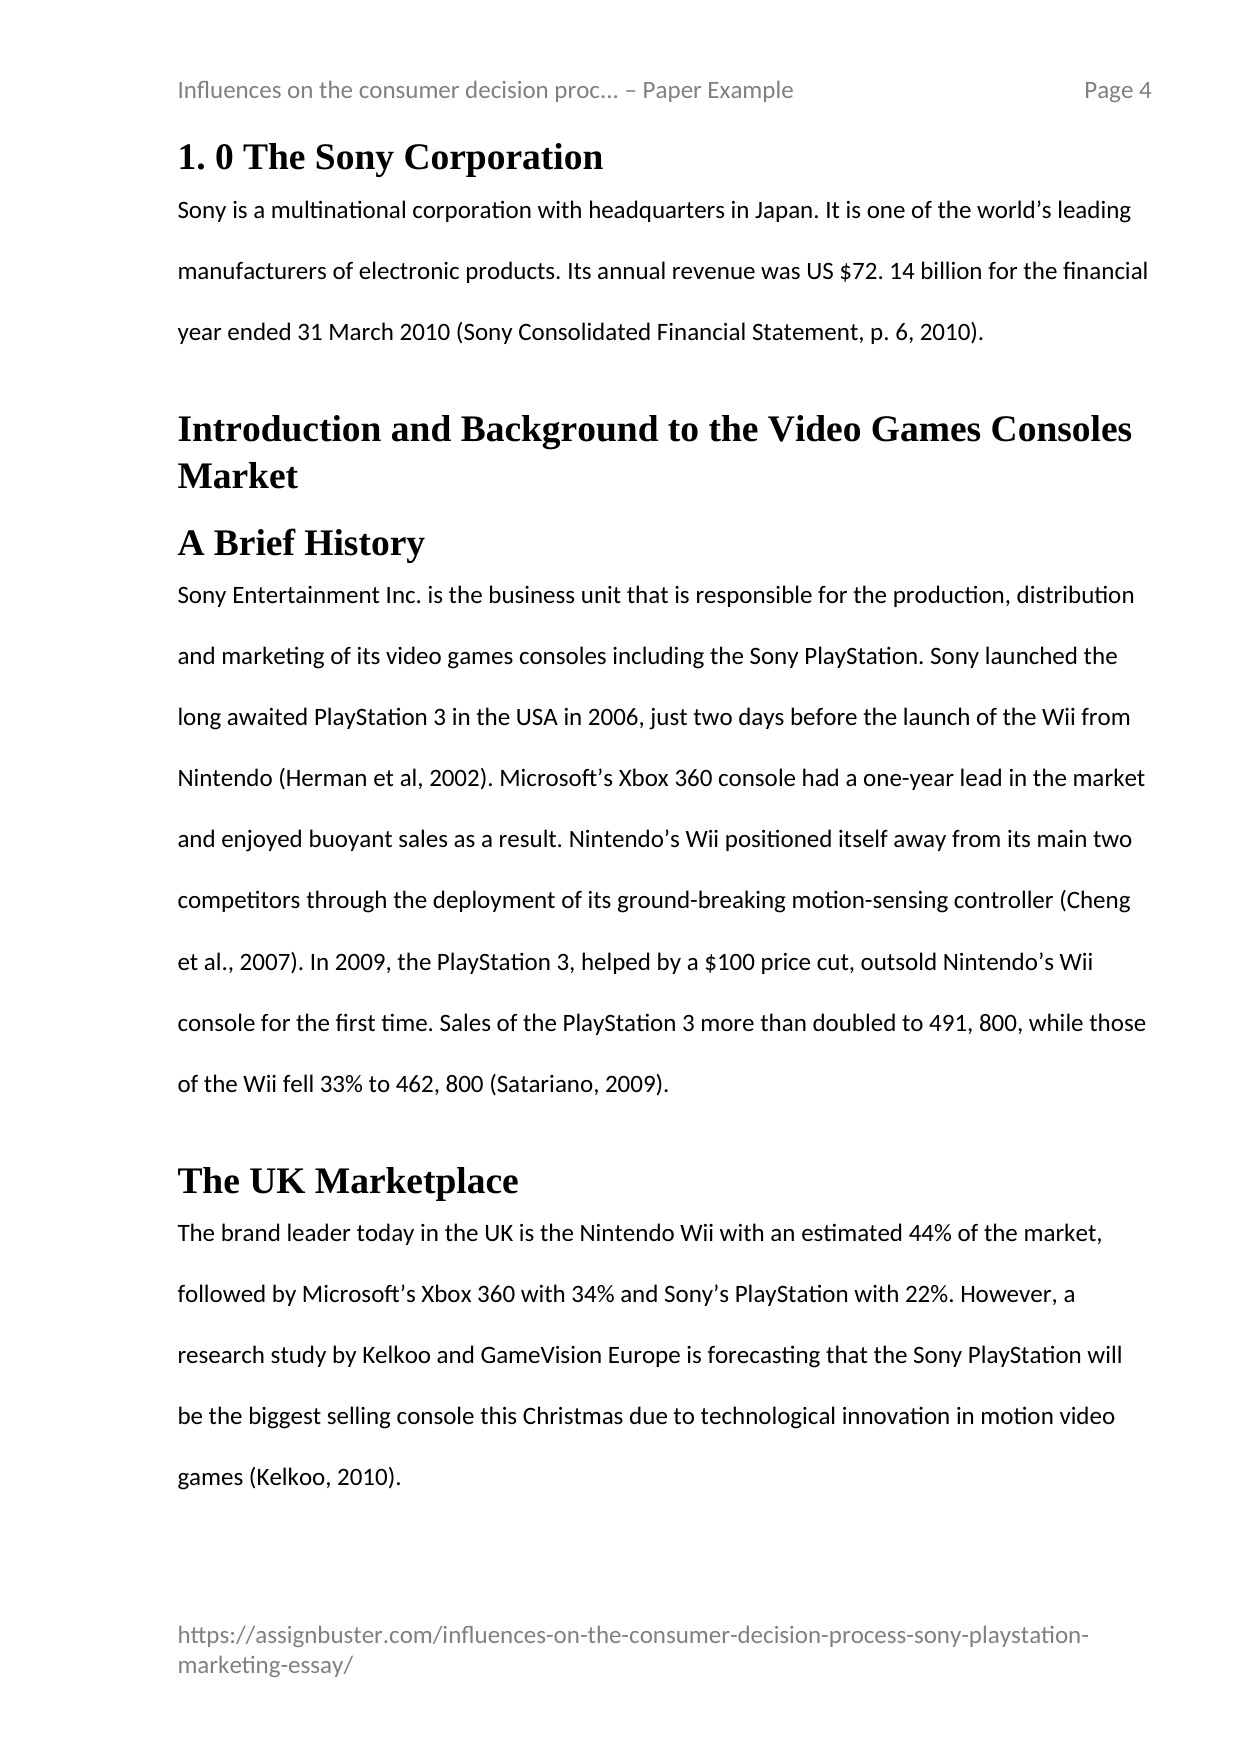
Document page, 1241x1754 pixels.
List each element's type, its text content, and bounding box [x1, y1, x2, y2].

subtitle The UK Marketplace [177, 1158, 1152, 1201]
text The brand leader today in the UK is the Nintendo Wii with an estimated 44% of the market, followed by Microsoft’s Xbox 360 with 34% and Sony’s PlayStation with 22%. However, a research study by Kelkoo and GameVision Europe is forecasting that the Sony PlayStation will be the biggest selling console this Christmas due to technological innovation in motion video games (Kelkoo, 2010). [177, 1217, 1152, 1492]
text Sony is a multinational corporation with headquarters in Japan. It is one of the world’s leading manufacturers of electronic products. Its annual revenue was US $72. 14 billion for the financial year ended 31 March 2010 (Sony Consolidated Financial Statement, p. 6, 2010). [177, 194, 1152, 346]
subtitle 1. 0 The Sony Corporation [177, 135, 1152, 178]
text Sony Entertainment Inc. is the business unit that is responsible for the production, distribution and marketing of its video games consoles including the Sony PlayStation. Sony launched the long awaited PlayStation 3 in the USA in 2006, just two days before the launch of the Wii from Nintendo (Herman et al, 2002). Microsoft’s Xbox 360 console had a one-year lead in the market and enjoyed buoyant sales as a result. Nintendo’s Wii positioned itself away from its main two competitors through the deployment of its ground-breaking motion-sensing controller (Cheng et al., 2007). In 2009, the PlayStation 3, helped by a $100 price cut, outsold Nintendo’s Wii console for the first time. Sales of the PlayStation 3 more than doubled to 491, 800, while those of the Wii fell 33% to 462, 800 (Satariano, 2009). [177, 579, 1152, 1098]
subtitle A Brief History [177, 520, 1152, 563]
subtitle Introduction and Background to the Video Games Consoles Market [177, 406, 1152, 496]
